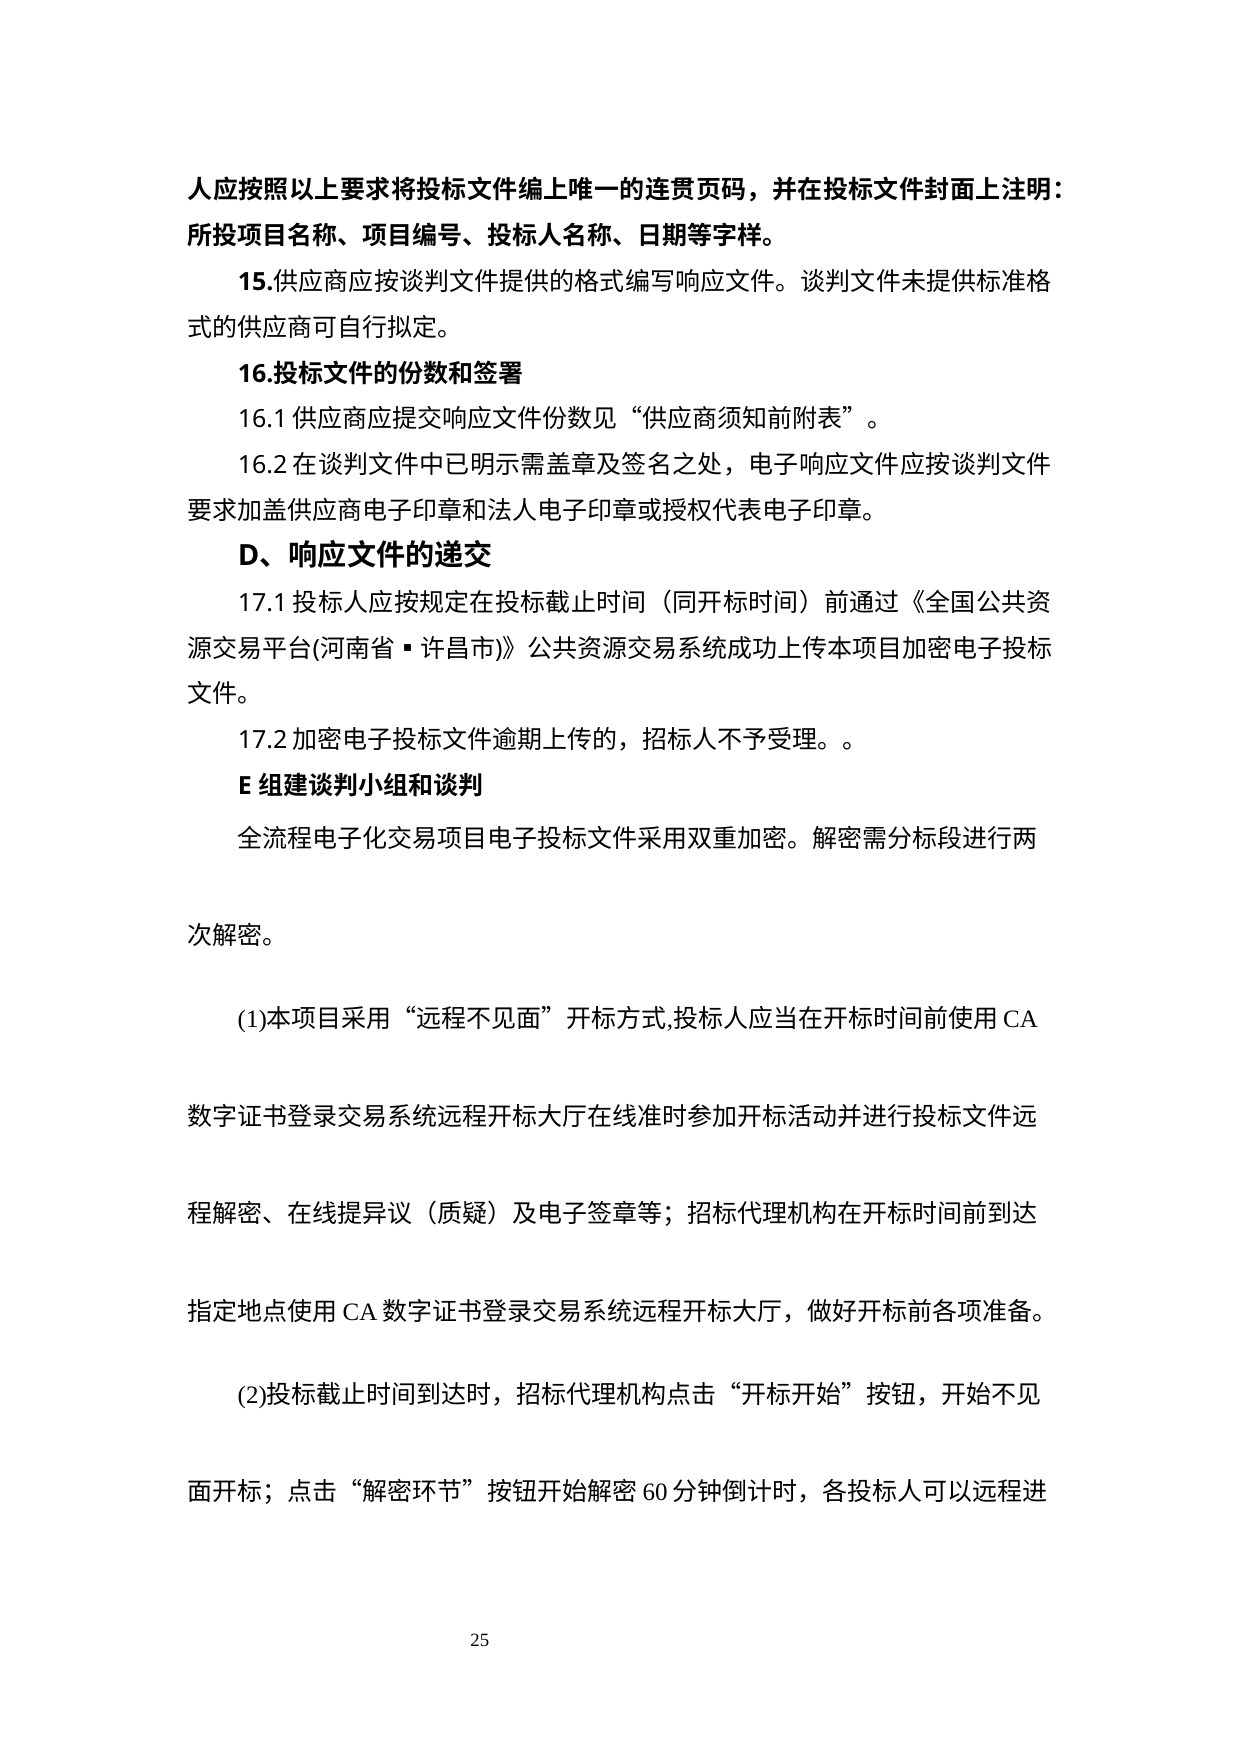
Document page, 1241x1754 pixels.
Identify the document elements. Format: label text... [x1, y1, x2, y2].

text 16.投标文件的份数和签署 [187, 345, 1053, 391]
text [187, 162, 1053, 254]
text 16.1供应商应提交响应文件份数见“供应商须知前附表”。 [187, 391, 1053, 437]
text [187, 1360, 1053, 1522]
text 17.2加密电子投标文件逾期上传的，招标人不予受理。。 [187, 712, 1053, 758]
text (1)本项目采用“远程不见面”开标方式,投标人应当在开标时间前使用CA数字证书登录交易系统远程开标大厅在线准时参加开标活动并进行投标文件远程解密、在线提异议（质疑）及电子签章等；招标代理机构在开标时间前到达指定地点使用CA数字证书登录交易系统远程开标大厅，做好开标前各项准备。 [187, 984, 1053, 1342]
text E 组建谈判小组和谈判 [187, 758, 1053, 804]
text 全流程电子化交易项目电子投标文件采用双重加密。解密需分标段进行两次解密。 [187, 804, 1053, 966]
text 16.2在谈判文件中已明示需盖章及签名之处，电子响应文件应按谈判文件要求加盖供应商电子印章和法人电子印章或授权代表电子印章。 [187, 437, 1053, 529]
text D、响应文件的递交 [187, 529, 1053, 574]
text 17.1投标人应按规定在投标截止时间（同开标时间）前通过《全国公共资源交易平台(河南省▪许昌市)》公共资源交易系统成功上传本项目加密电子投标文件。 [187, 574, 1053, 712]
text 15.供应商应按谈判文件提供的格式编写响应文件。谈判文件未提供标准格式的供应商可自行拟定。 [187, 254, 1053, 345]
